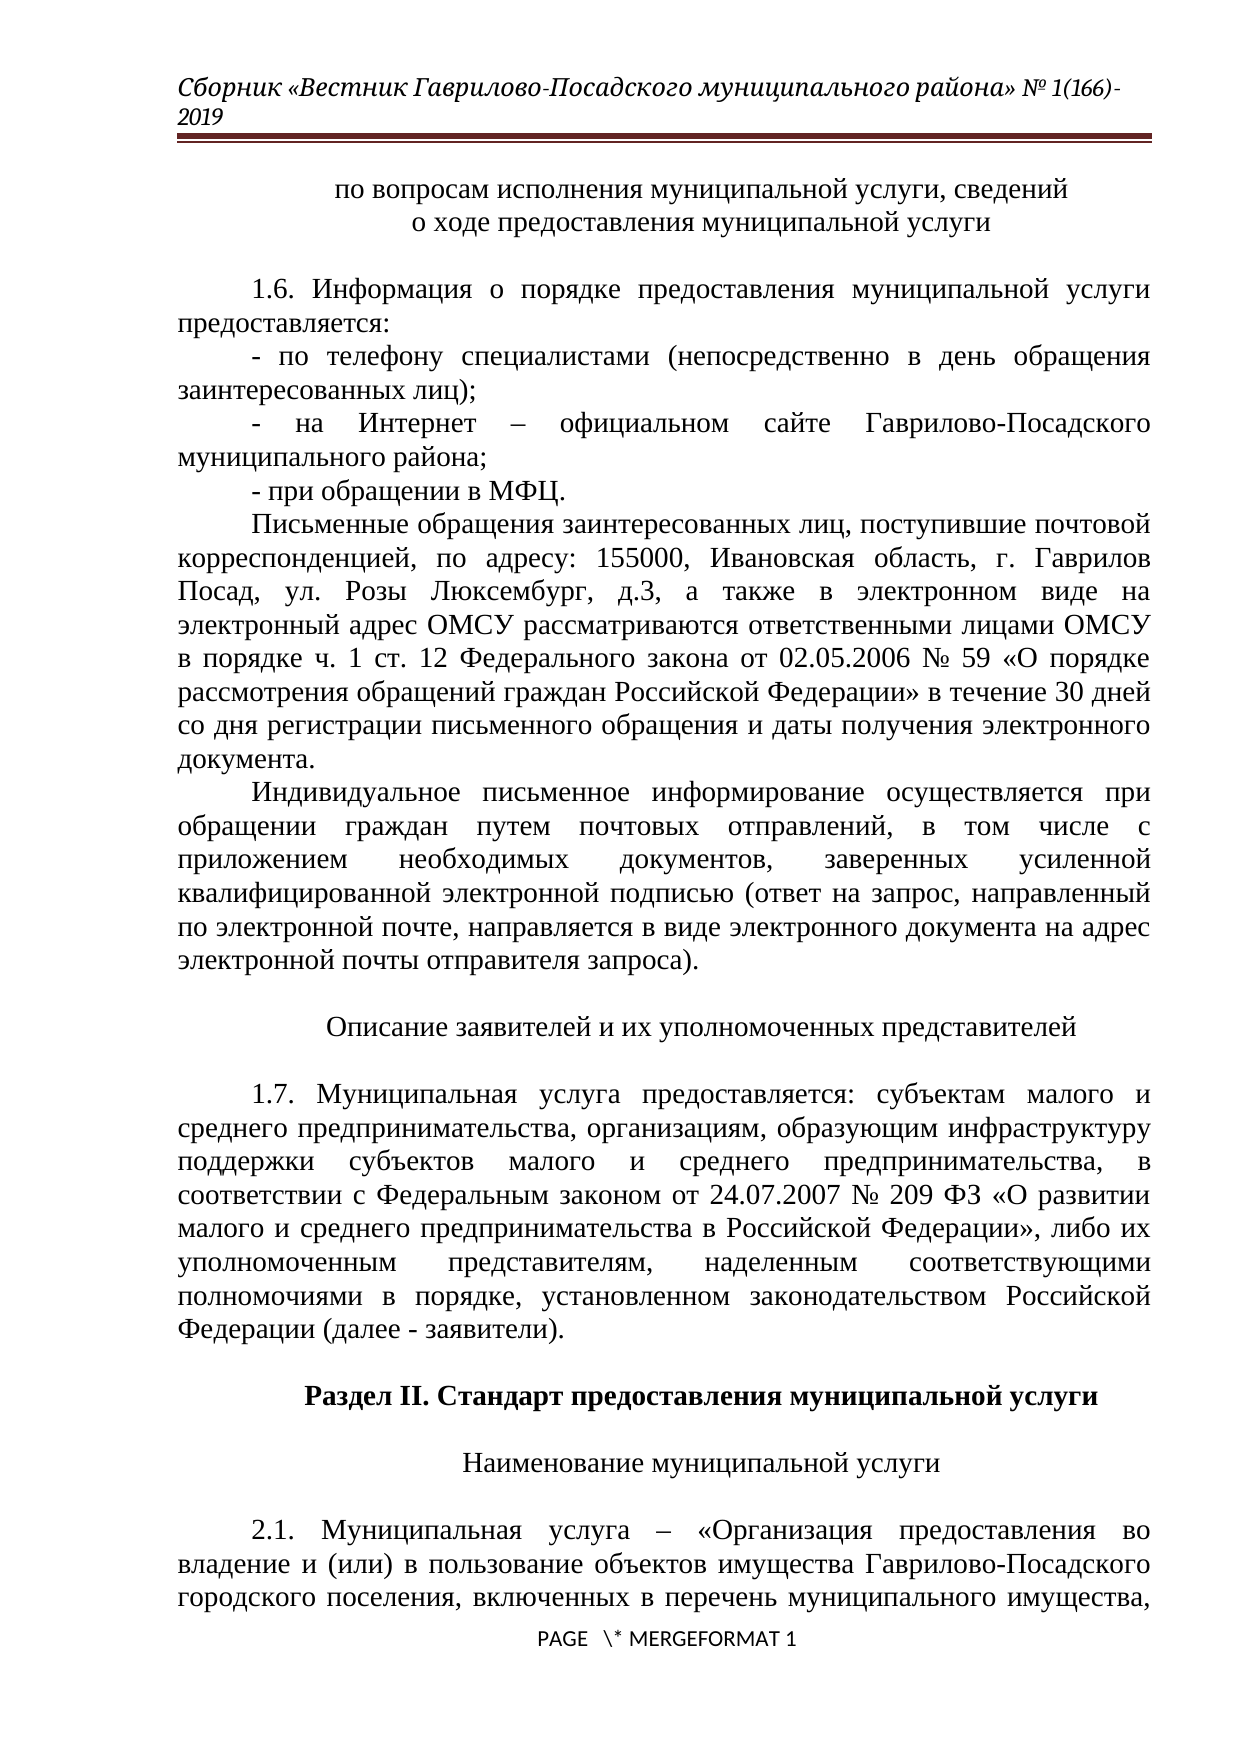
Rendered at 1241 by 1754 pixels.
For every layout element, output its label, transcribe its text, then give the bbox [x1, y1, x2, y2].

text Описание заявителей и их уполномоченных представителей [177, 1009, 1152, 1043]
text 1.6. Информация о порядке предоставления муниципальной услуги предоставляется: [177, 271, 1152, 338]
text - по телефону специалистами (непосредственно в день обращения заинтересованных лиц); [177, 338, 1152, 406]
text Письменные обращения заинтересованных лиц, поступившие почтовой корреспонденцией, по адресу: 155000, Ивановская область, г. Гаврилов Посад, ул. Розы Люксембург, д.3, а также в электронном виде на электронный адрес ОМСУ рассматриваются ответственными лицами ОМСУ в порядке ч. 1 ст. 12 Федерального закона от 02.05.2006 № 59 «О порядке рассмотрения обращений граждан Российской Федерации» в течение 30 дней со дня регистрации письменного обращения и даты получения электронного документа. [177, 506, 1152, 774]
text Индивидуальное письменное информирование осуществляется при обращении граждан путем почтовых отправлений, в том числе с приложением необходимых документов, заверенных усиленной квалифицированной электронной подписью (ответ на запрос, направленный по электронной почте, направляется в виде электронного документа на адрес электронной почты отправителя запроса). [177, 774, 1152, 976]
text 1.7. Муниципальная услуга предоставляется: субъектам малого и среднего предпринимательства, организациям, образующим инфраструктуру поддержки субъектов малого и среднего предпринимательства, в соответствии с Федеральным законом от 24.07.2007 № 209 ФЗ «О развитии малого и среднего предпринимательства в Российской Федерации», либо их уполномоченным представителям, наделенным соответствующими полномочиями в порядке, установленном законодательством Российской Федерации (далее - заявители). [177, 1076, 1152, 1345]
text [177, 1512, 1152, 1613]
text Наименование муниципальной услуги [177, 1445, 1152, 1479]
text - при обращении в МФЦ. [177, 473, 1152, 506]
text по вопросам исполнения муниципальной услуги, сведений [177, 171, 1152, 204]
text - на Интернет – официальном сайте Гаврилово-Посадского муниципального района; [177, 406, 1152, 473]
text Раздел II. Стандарт предоставления муниципальной услуги [177, 1378, 1152, 1412]
text о ходе предоставления муниципальной услуги [177, 204, 1152, 238]
